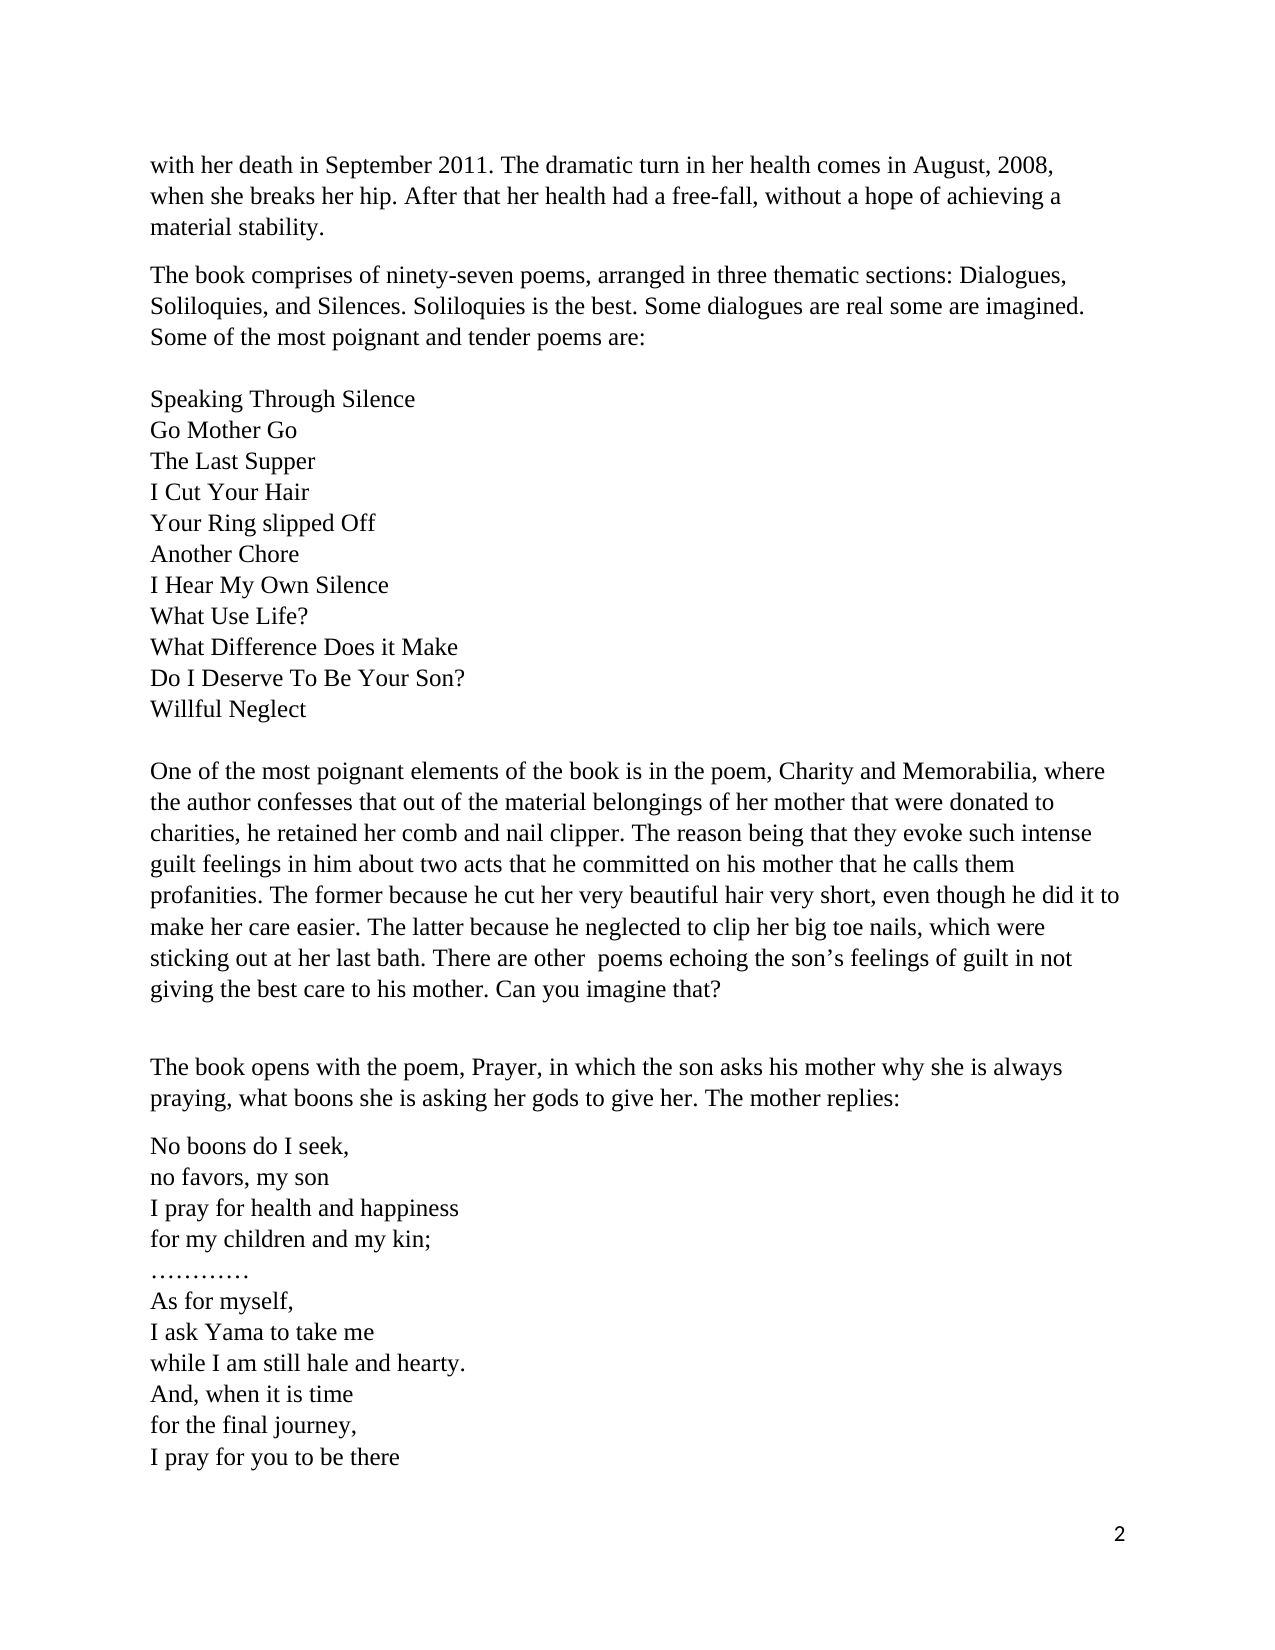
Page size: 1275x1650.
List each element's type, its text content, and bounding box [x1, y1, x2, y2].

text The book opens with the poem, Prayer, in which the son asks his mother why she is always praying, what boons she is asking her gods to give her. The mother replies: [150, 1052, 1125, 1112]
text And, when it is time [150, 1379, 1125, 1408]
text for the final journey, [150, 1411, 1125, 1439]
text I Cut Your Hair [150, 477, 1125, 506]
text The book comprises of ninety-seven poems, arranged in three thematic sections: Dialogues, Soliloquies, and Silences. Soliloquies is the best. Some dialogues are real some are imagined. Some of the most poignant and tender poems are: [150, 260, 1125, 351]
text ………… [150, 1255, 1125, 1284]
text I Hear My Own Silence [150, 570, 1125, 599]
text Go Mother Go [150, 415, 1125, 444]
text Willful Neglect [150, 694, 1125, 723]
text Another Chore [150, 539, 1125, 568]
text The Last Supper [150, 446, 1125, 475]
text while I am still hale and hearty. [150, 1348, 1125, 1377]
text I ask Yama to take me [150, 1317, 1125, 1346]
text no favors, my son [150, 1162, 1125, 1191]
text I pray for you to be there [150, 1442, 1125, 1470]
text As for myself, [150, 1286, 1125, 1315]
text One of the most poignant elements of the book is in the poem, Charity and Memorabilia, where the author confesses that out of the material belongings of her mother that were donated to charities, he retained her comb and nail clipper. The reason being that they evoke such intense guilt feelings in him about two acts that he committed on his mother that he calls them profanities. The former because he cut her very beautiful hair very short, even though he did it to make her care easier. The latter because he neglected to clip her big toe nails, which were sticking out at her last bath. There are other poems echoing the son’s feelings of guilt in not giving the best care to his mother. Can you imagine that? [150, 756, 1125, 1002]
text Your Ring slipped Off [150, 508, 1125, 537]
text Do I Deserve To Be Your Son? [150, 663, 1125, 692]
text for my children and my kin; [150, 1224, 1125, 1253]
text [150, 150, 1125, 241]
text I pray for health and happiness [150, 1193, 1125, 1222]
text No boons do I seek, [150, 1131, 1125, 1160]
text What Use Life? [150, 601, 1125, 630]
text What Difference Does it Make [150, 632, 1125, 661]
text Speaking Through Silence [150, 384, 1125, 413]
